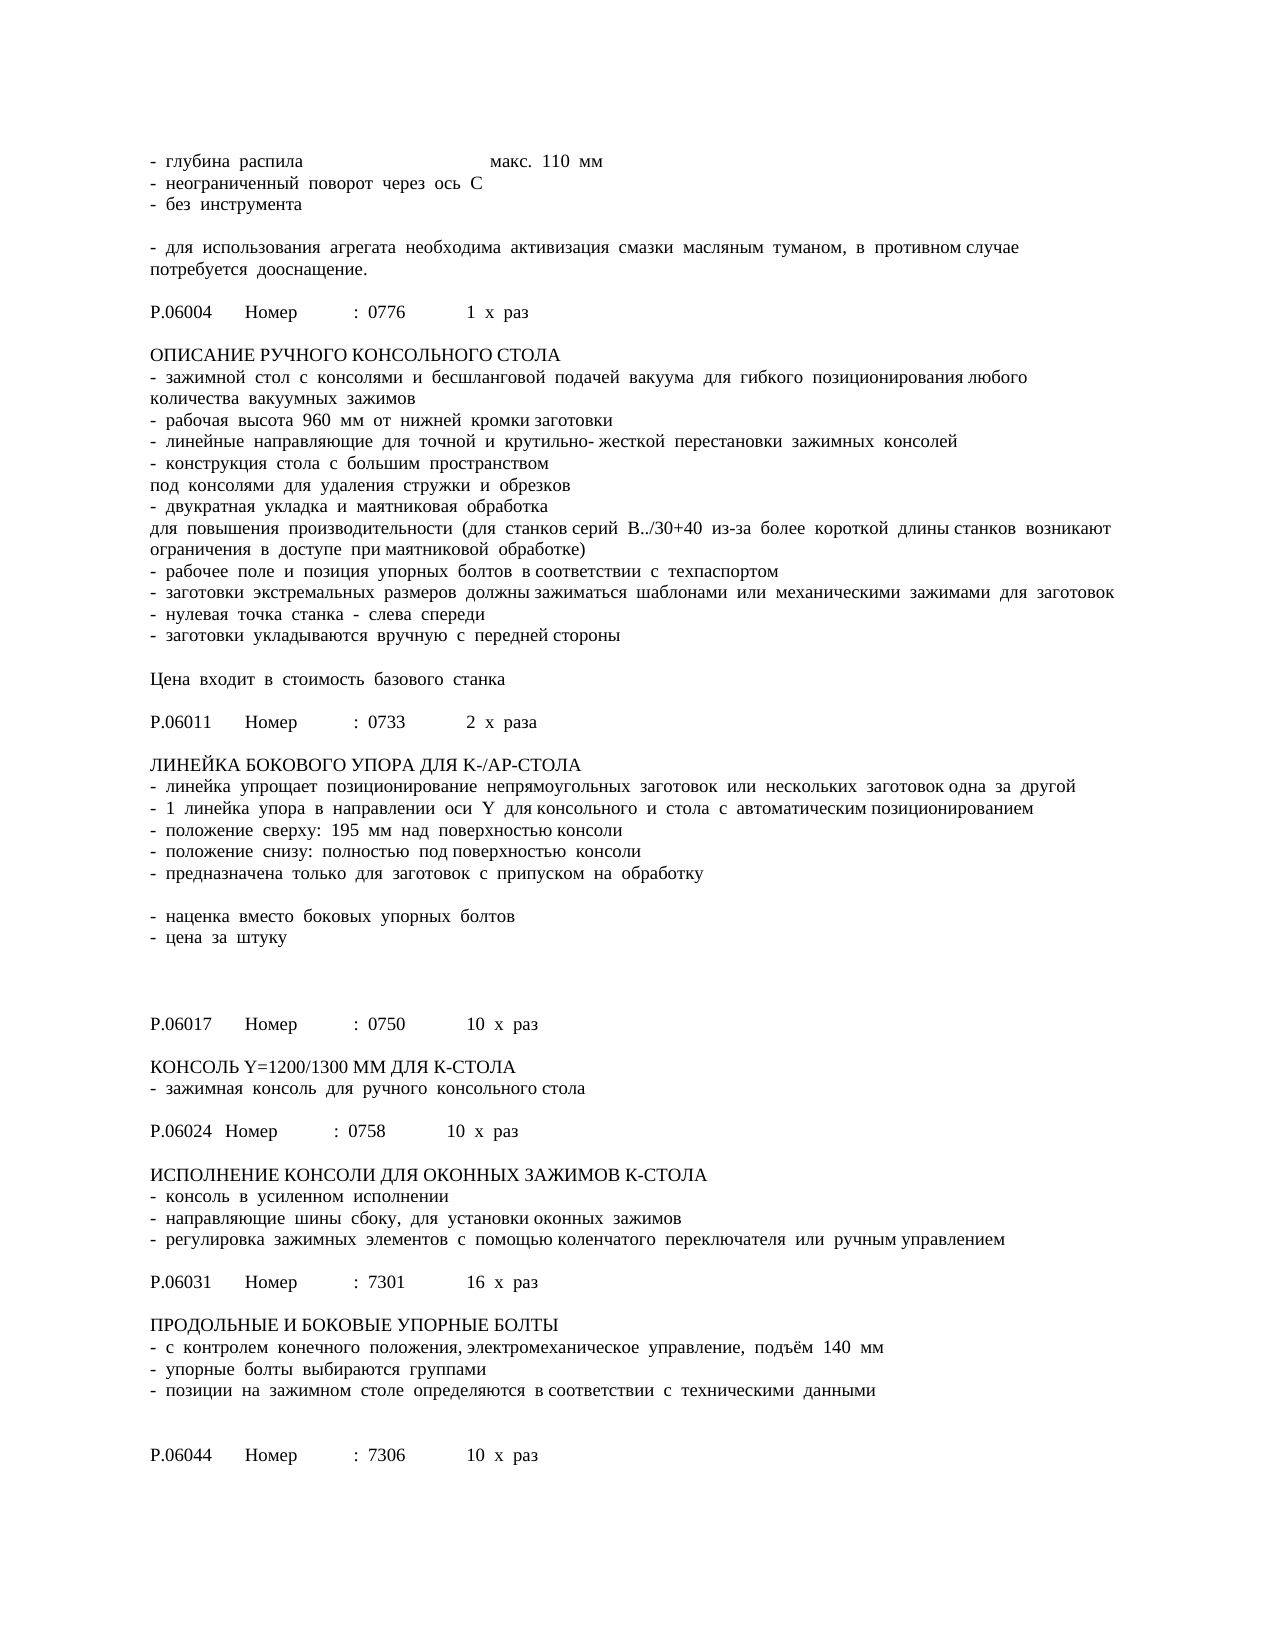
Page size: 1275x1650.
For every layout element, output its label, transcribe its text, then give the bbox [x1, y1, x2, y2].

text - 1 линейка упора в направлении оси Y для консольного и стола с автоматическим позиционированием [150, 797, 1125, 818]
text - регулировка зажимных элементов с помощью коленчатого переключателя или ручным управлением [150, 1228, 1125, 1250]
text - положение снизу: полностью под поверхностью консоли [150, 840, 1125, 862]
text для повышения производительности (для станков серий В../30+40 из-за более короткой длины станков возникают ограничения в доступе при маятниковой обработке) [150, 517, 1125, 560]
text - с контролем конечного положения, электромеханическое управление, подъём 140 мм [150, 1336, 1125, 1357]
text - заготовки укладываются вручную с передней стороны [150, 624, 1125, 646]
text ЛИНЕЙКА БОКОВОГО УПОРА ДЛЯ K-/АР-СТОЛА [150, 754, 1125, 775]
text - предназначена только для заготовок с припуском на обработку [150, 862, 1125, 883]
text - неограниченный поворот через ось С [150, 172, 1125, 193]
text P.06024 Номер : 0758 10 x раз [150, 1120, 1125, 1142]
text - линейка упрощает позиционирование непрямоугольных заготовок или нескольких заготовок одна за другой [150, 775, 1125, 797]
text P.06044 Номер : 7306 10 x раз [150, 1444, 1125, 1465]
text - упорные болты выбираются группами [150, 1357, 1125, 1379]
text КОНСОЛЬ Y=1200/1300 ММ ДЛЯ К-СТОЛА [150, 1056, 1125, 1077]
text - зажимная консоль для ручного консольного стола [150, 1077, 1125, 1099]
text - без инструмента [150, 193, 1125, 215]
text - наценка вместо боковых упорных болтов [150, 905, 1125, 926]
text - позиции на зажимном столе определяются в соответствии с техническими данными [150, 1379, 1125, 1401]
text - заготовки экстремальных размеров должны зажиматься шаблонами или механическими зажимами для заготовок [150, 581, 1125, 603]
text - консоль в усиленном исполнении [150, 1185, 1125, 1207]
text - положение сверху: 195 мм над поверхностью консоли [150, 818, 1125, 840]
text - для использования агрегата необходима активизация смазки масляным туманом, в противном случае потребуется дооснащение. [150, 236, 1125, 279]
text - зажимной стол с консолями и бесшланговой подачей вакуума для гибкого позиционирования любого количества вакуумных зажимов [150, 366, 1125, 409]
text - рабочее поле и позиция упорных болтов в соответствии с техпаспортом [150, 560, 1125, 581]
text под консолями для удаления стружки и обрезков [150, 473, 1125, 495]
text ОПИСАНИЕ РУЧНОГО КОНСОЛЬНОГО СТОЛА [150, 344, 1125, 366]
text - конструкция стола с большим пространством [150, 452, 1125, 473]
text ПРОДОЛЬНЫЕ И БОКОВЫЕ УПОРНЫЕ БОЛТЫ [150, 1314, 1125, 1336]
text P.06017 Номер : 0750 10 x раз [150, 1012, 1125, 1034]
text P.06004 Номер : 0776 1 x раз [150, 301, 1125, 322]
text Цена входит в стоимость базового станка [150, 667, 1125, 689]
text - направляющие шины сбоку, для установки оконных зажимов [150, 1207, 1125, 1228]
text - линейные направляющие для точной и крутильно- жесткой перестановки зажимных консолей [150, 430, 1125, 452]
text P.06031 Номер : 7301 16 x раз [150, 1271, 1125, 1293]
text - нулевая точка станка - слева спереди [150, 603, 1125, 624]
text P.06011 Номер : 0733 2 x раза [150, 711, 1125, 732]
text - рабочая высота 960 мм от нижней кромки заготовки [150, 409, 1125, 430]
text - двукратная укладка и маятниковая обработка [150, 495, 1125, 517]
text - цена за штуку [150, 926, 1125, 948]
text ИСПОЛНЕНИЕ КОНСОЛИ ДЛЯ ОКОННЫХ ЗАЖИМОВ К-СТОЛА [150, 1163, 1125, 1185]
text - глубина распила макс. 110 мм [150, 150, 1125, 172]
